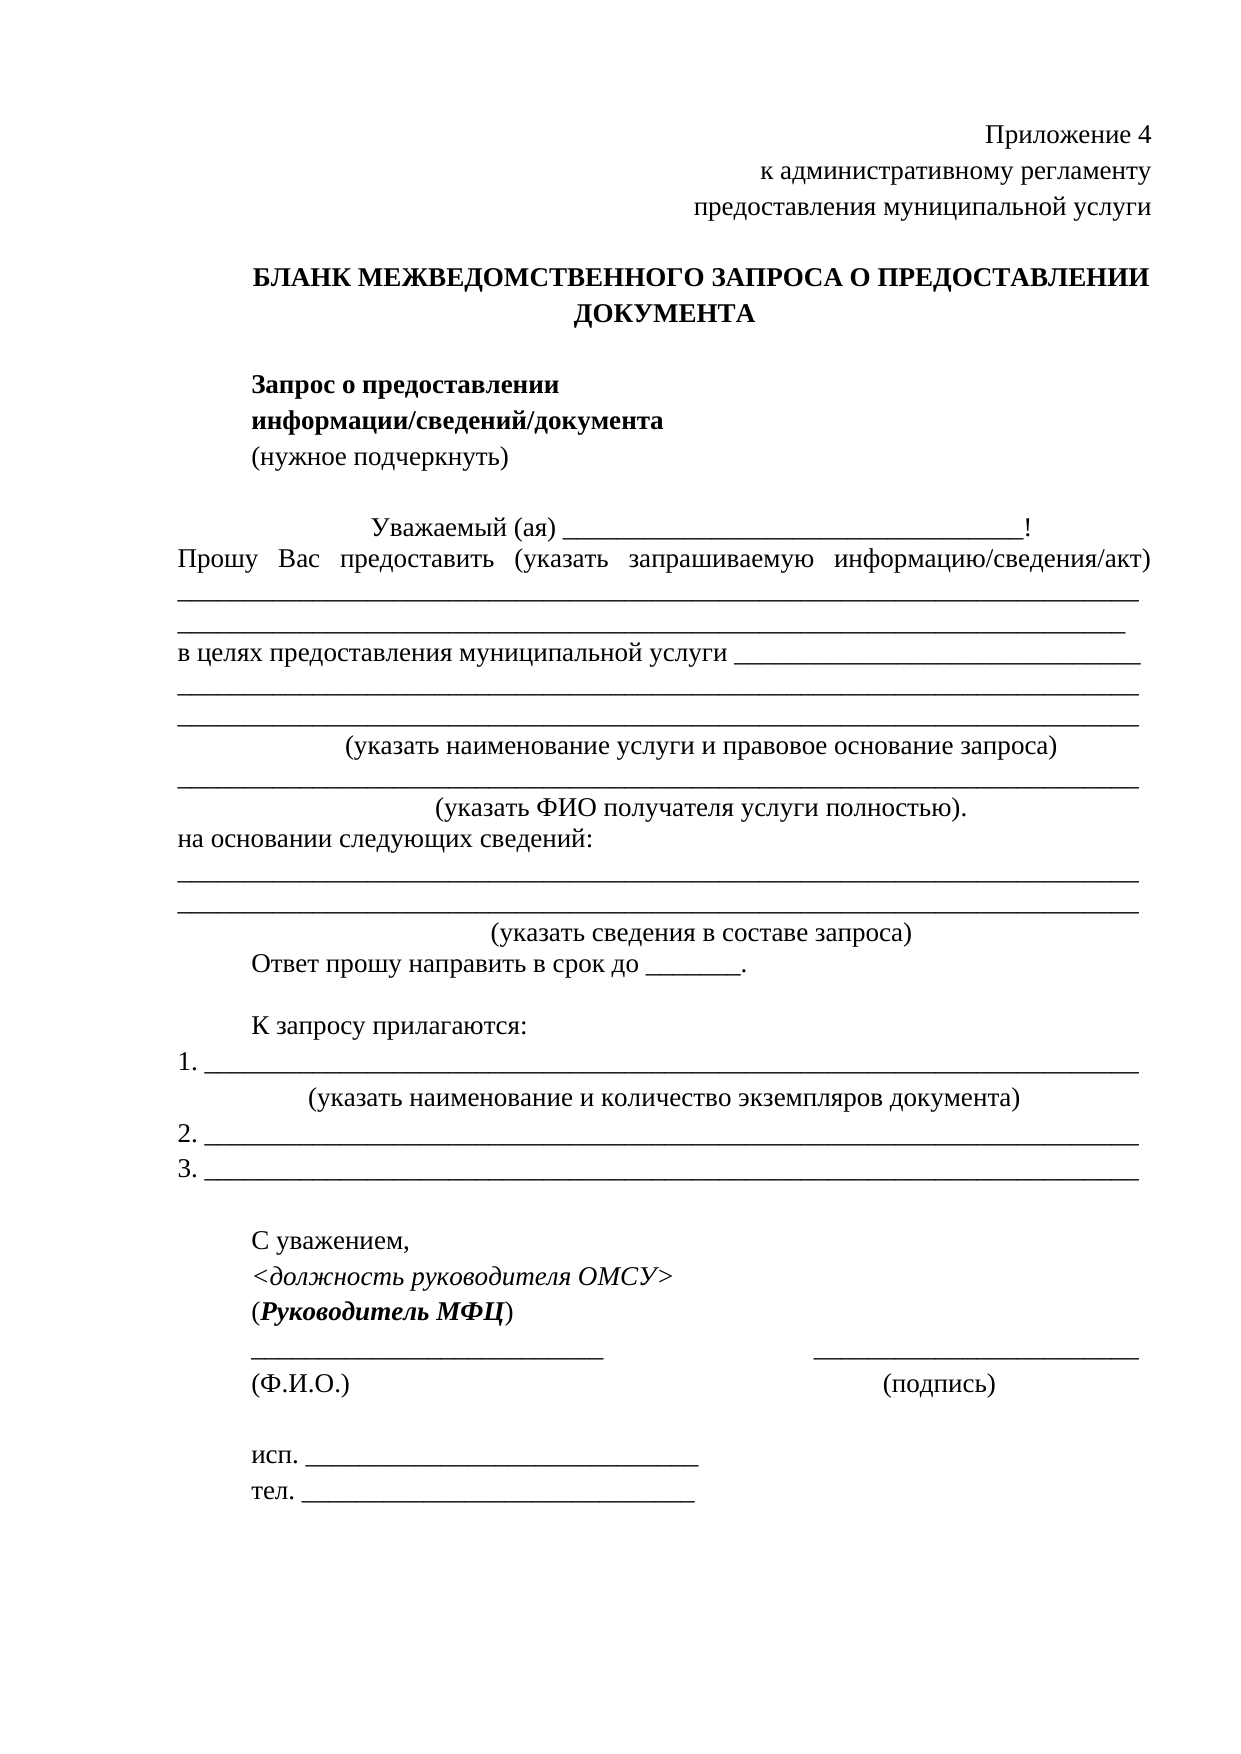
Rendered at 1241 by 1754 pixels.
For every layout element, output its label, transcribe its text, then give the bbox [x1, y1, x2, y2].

text к административному регламенту [177, 154, 1152, 185]
text _______________________________________________________________________ [177, 760, 1152, 791]
text (указать наименование и количество экземпляров документа) [177, 1081, 1152, 1112]
text исп. _____________________________ [177, 1438, 1152, 1469]
text информации/сведений/документа [177, 404, 1152, 435]
text 3. _____________________________________________________________________ [177, 1152, 1152, 1183]
text (нужное подчеркнуть) [177, 440, 1152, 471]
text (указать сведения в составе запроса) [177, 916, 1152, 947]
text (указать ФИО получателя услуги полностью). [177, 791, 1152, 823]
table_header C уважением, <должность руководителя ОМСУ> (Руководитель МФЦ) __________________________ (Ф.И.О.) [166, 1224, 723, 1438]
text К запросу прилагаются: [177, 1009, 1152, 1041]
text в целях предоставления муниципальной услуги ______________________________ [177, 636, 1152, 667]
text Уважаемый (ая) __________________________________! [177, 511, 1152, 542]
text на основании следующих сведений: ______________________________________________________________________________________________________________________________________________ [177, 823, 1152, 916]
text Приложение 4 [177, 118, 1152, 149]
text 1. _____________________________________________________________________ [177, 1045, 1152, 1076]
text БЛАНК МЕЖВЕДОМСТВЕННОГО ЗАПРОСА О ПРЕДОСТАВЛЕНИИ ДОКУМЕНТА [177, 261, 1152, 328]
table_header ________________________ (подпись) [724, 1224, 1155, 1438]
text 2. _____________________________________________________________________ [177, 1117, 1152, 1148]
text Запрос о предоставлении [177, 368, 1152, 399]
text тел. _____________________________ [177, 1474, 1152, 1505]
text ______________________________________________________________________________________________________________________________________________ [177, 667, 1152, 729]
text (указать наименование услуги и правовое основание запроса) [177, 729, 1152, 760]
text Прошу Вас предоставить (указать запрашиваемую информацию/сведения/акт) _____________________________________________________________________________________________________________________________________________ [177, 542, 1152, 636]
text Ответ прошу направить в срок до _______. [177, 947, 1152, 978]
text предоставления муниципальной услуги [177, 189, 1152, 221]
